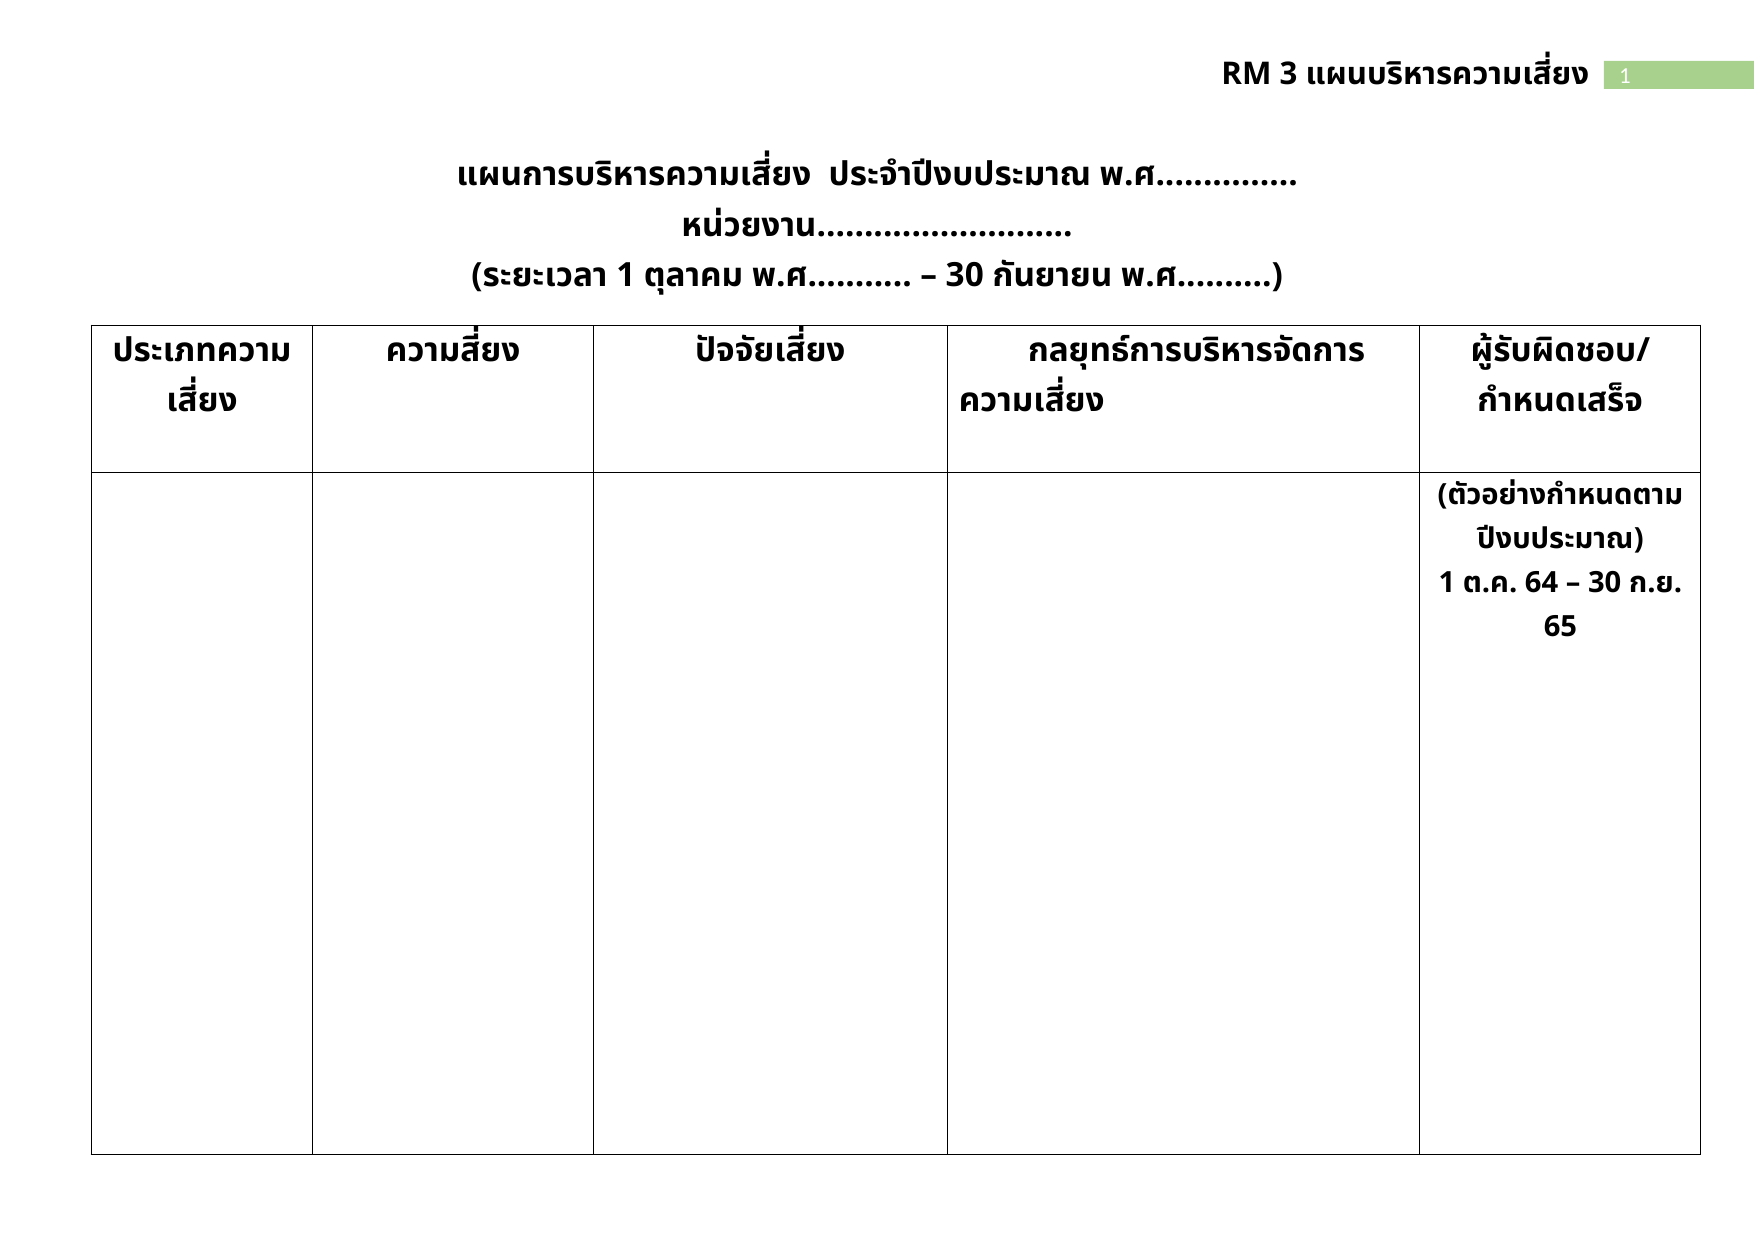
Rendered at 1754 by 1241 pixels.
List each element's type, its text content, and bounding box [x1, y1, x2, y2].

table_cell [1420, 473, 1700, 1154]
table_cell [948, 473, 1419, 1154]
text หน่วยงาน........................... [150, 201, 1604, 251]
text แผนการบริหารความเสี่ยง ประจำปีงบประมาณ พ.ศ............... [150, 150, 1604, 201]
table_header ปัจจัยเสี่ยง [594, 326, 947, 472]
table_cell [594, 473, 947, 1154]
table_header ผู้รับผิดชอบ/กำหนดเสร็จ [1420, 326, 1700, 472]
table_cell [92, 473, 312, 1154]
text (ระยะเวลา 1 ตุลาคม พ.ศ........... – 30 กันยายน พ.ศ..........) [150, 251, 1604, 302]
table_header ประเภทความเสี่ยง [92, 326, 312, 472]
table_header ความสี่ยง [313, 326, 593, 472]
table_header กลยุทธ์การบริหารจัดการความเสี่ยง [948, 326, 1419, 472]
table_cell [313, 473, 593, 1154]
